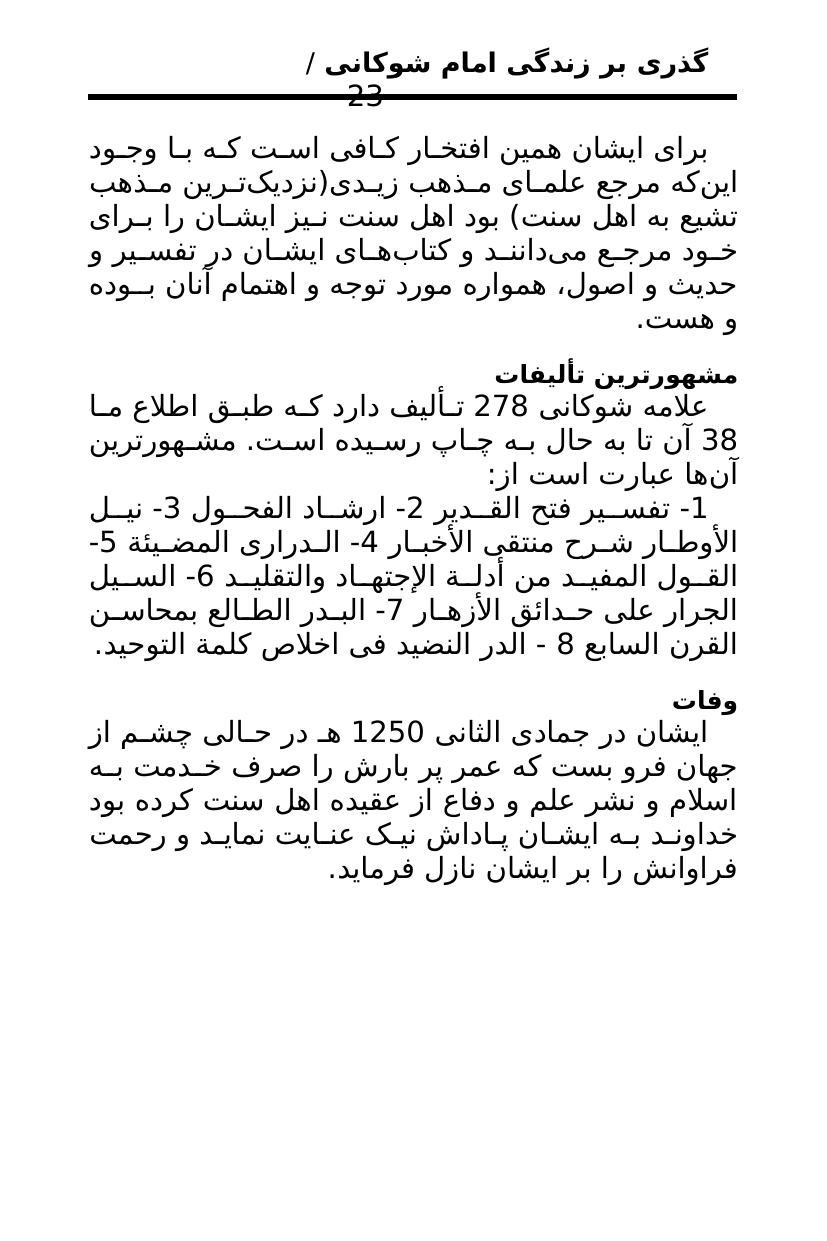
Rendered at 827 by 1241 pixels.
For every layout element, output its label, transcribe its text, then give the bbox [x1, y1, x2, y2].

text 1- تفسیر فتح القدیر 2- ارشاد الفحول 3- نیل الأوطار شرح منتقی الأخبار 4- الدراری المضیئة 5- القول المفید من أدلة الإجتهاد والتقلید 6- السیل الجرار علی حدائق الأزهار 7- البدر الطالع بمحاسن القرن السابع 8 - الدر النضید فی اخلاص کلمة التوحید. [89, 491, 738, 661]
text وفات [89, 686, 738, 715]
text ایشان در جمادی الثانی 1250 هـ در حالی چشم از جهان فرو بست که عمر پر بارش را صرف خدمت به اسلام و نشر علم و دفاع از عقیده اهل سنت کرده بود خداوند به ایشان پاداش نیک عنایت نماید و رحمت فراوانش را بر ایشان نازل فرماید. [89, 715, 738, 885]
text علامه شوکانی 278 تألیف دارد که طبق اطلاع ما 38 آن تا به حال به چاپ رسیده است. مشهورترین آن‌ها عبارت است از: [89, 389, 738, 491]
text برای ایشان همین افتخار کافی است که با وجود این‌که مرجع علمای مذهب زیدی(نزدیک‌ترین مذهب تشیع به اهل سنت) بود اهل سنت نیز ایشان را برای خود مرجع می‌‌دانند و کتاب‌های ایشان در تفسیر و حدیث و اصول، همواره مورد توجه و اهتمام آنان بوده و هست. [89, 132, 738, 335]
text مشهورترین تألیفات [89, 360, 738, 389]
